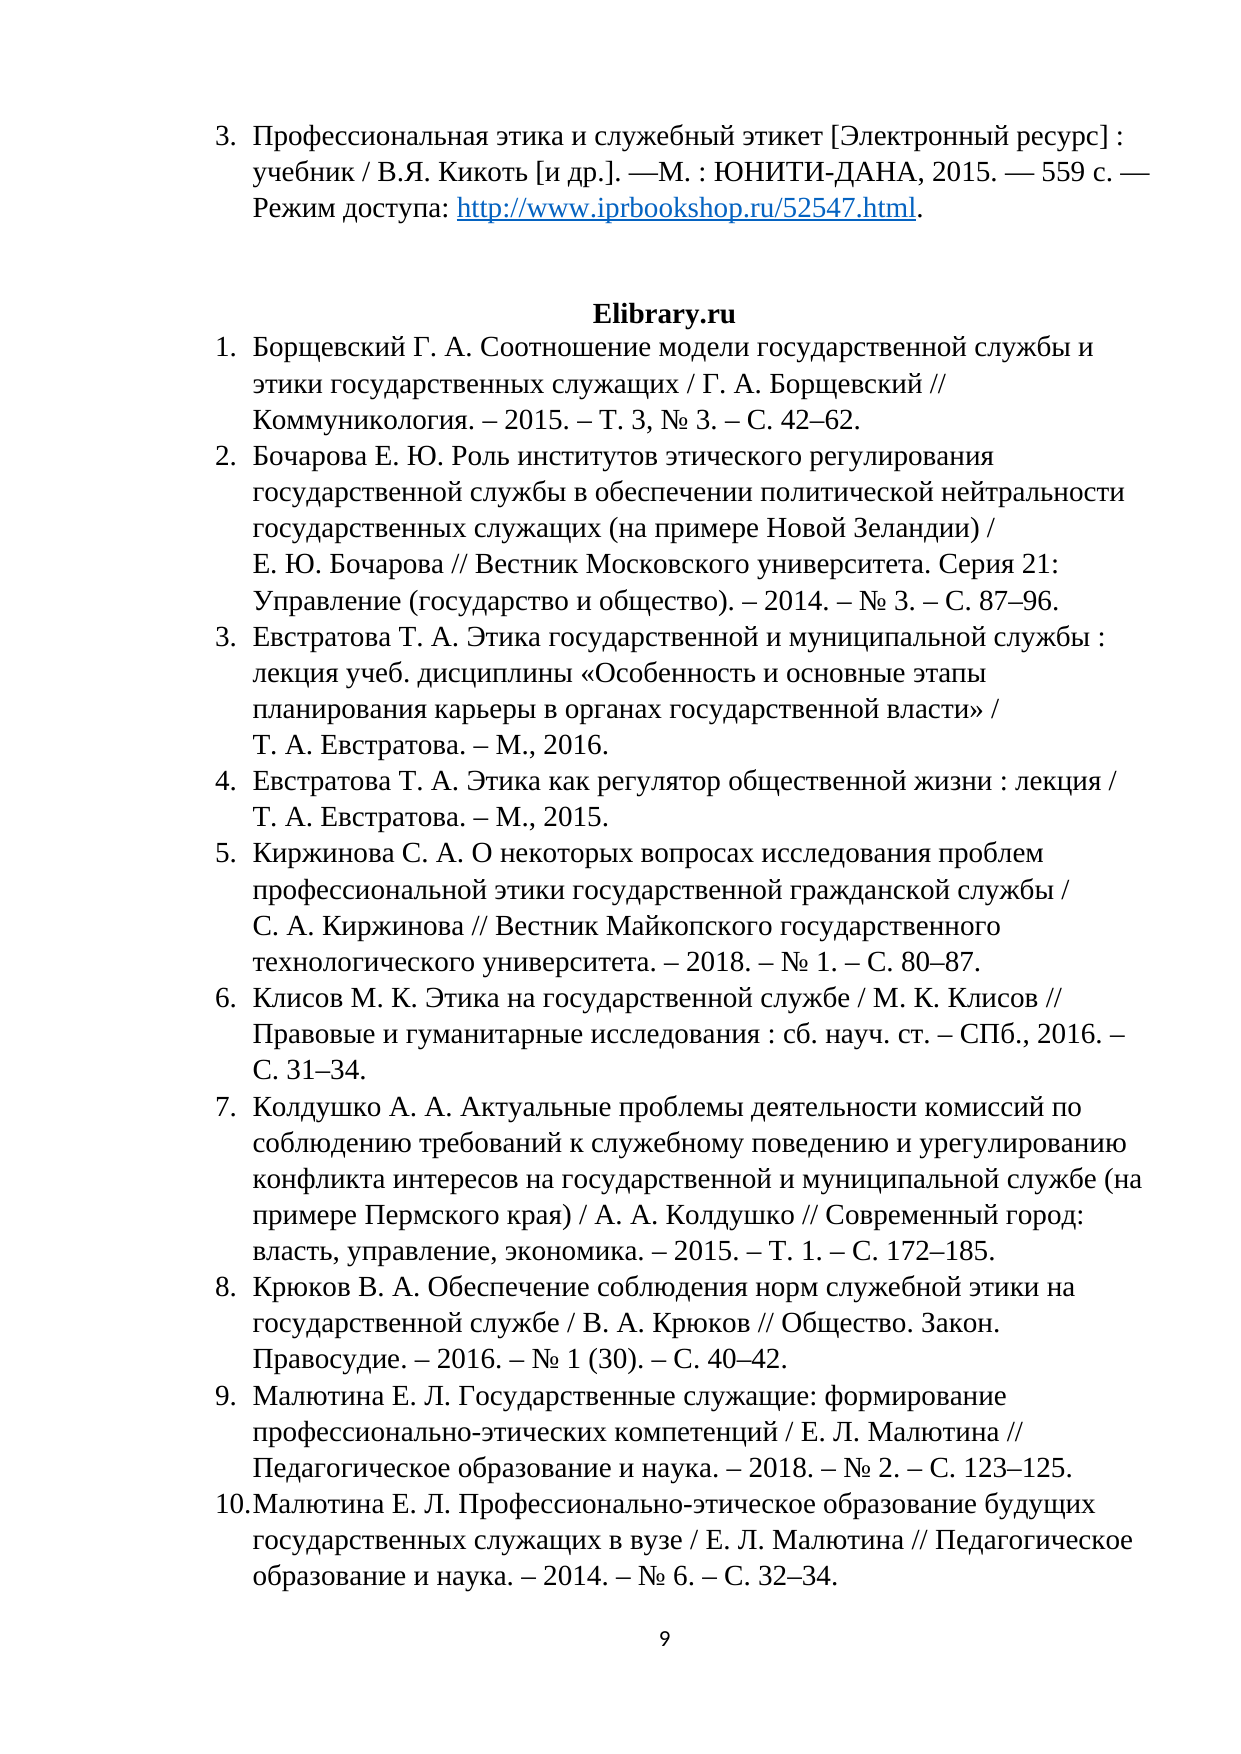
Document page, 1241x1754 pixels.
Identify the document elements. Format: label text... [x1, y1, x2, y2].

list Колдушко А. А. Актуальные проблемы деятельности комиссий по соблюдению требований к служебному поведению и урегулированию конфликта интересов на государственной и муниципальной службе (на примере Пермского края) / А. А. Колдушко // Современный город: власть, управление, экономика. – 2015. – Т. 1. – С. 172–185. [215, 1089, 1152, 1267]
list Киржинова С. А. О некоторых вопросах исследования проблем профессиональной этики государственной гражданской службы / С. А. Киржинова // Вестник Майкопского государственного технологического университета. – 2018. – № 1. – С. 80–87. [215, 836, 1152, 978]
list Крюков В. А. Обеспечение соблюдения норм служебной этики на государственной службе / В. А. Крюков // Общество. Закон. Правосудие. – 2016. – № 1 (30). – С. 40–42. [215, 1269, 1152, 1375]
list Бочарова Е. Ю. Роль институтов этического регулирования государственной службы в обеспечении политической нейтральности государственных служащих (на примере Новой Зеландии) / Е. Ю. Бочарова // Вестник Московского университета. Серия 21: Управление (государство и общество). – 2014. – № 3. – С. 87–96. [215, 438, 1152, 616]
list Евстратова Т. А. Этика государственной и муниципальной службы : лекция учеб. дисциплины «Особенность и основные этапы планирования карьеры в органах государственной власти» / Т. А. Евстратова. – М., 2016. [215, 619, 1152, 761]
list Профессиональная этика и служебный этикет [Электронный ресурс] : учебник / В.Я. Кикоть [и др.]. —М. : ЮНИТИ-ДАНА, 2015. — 559 c. — Режим доступа: http://www.iprbookshop.ru/52547.html. [215, 118, 1152, 224]
subtitle Elibrary.ru [177, 296, 1152, 329]
list Евстратова Т. А. Этика как регулятор общественной жизни : лекция / Т. А. Евстратова. – М., 2015. [215, 763, 1152, 833]
list Борщевский Г. А. Cоотношение модели государственной службы и этики государственных служащих / Г. А. Борщевский // Коммуникология. – 2015. – Т. 3, № 3. – С. 42–62. [215, 329, 1152, 435]
list Клисов М. К. Этика на государственной службе / М. К. Клисов // Правовые и гуманитарные исследования : сб. науч. ст. – СПб., 2016. – С. 31–34. [215, 980, 1152, 1086]
list Малютина Е. Л. Профессионально-этическое образование будущих государственных служащих в вузе / Е. Л. Малютина // Педагогическое образование и наука. – 2014. – № 6. – С. 32–34. [215, 1486, 1152, 1592]
list Малютина Е. Л. Государственные служащие: формирование профессионально-этических компетенций / Е. Л. Малютина // Педагогическое образование и наука. – 2018. – № 2. – С. 123–125. [215, 1378, 1152, 1484]
